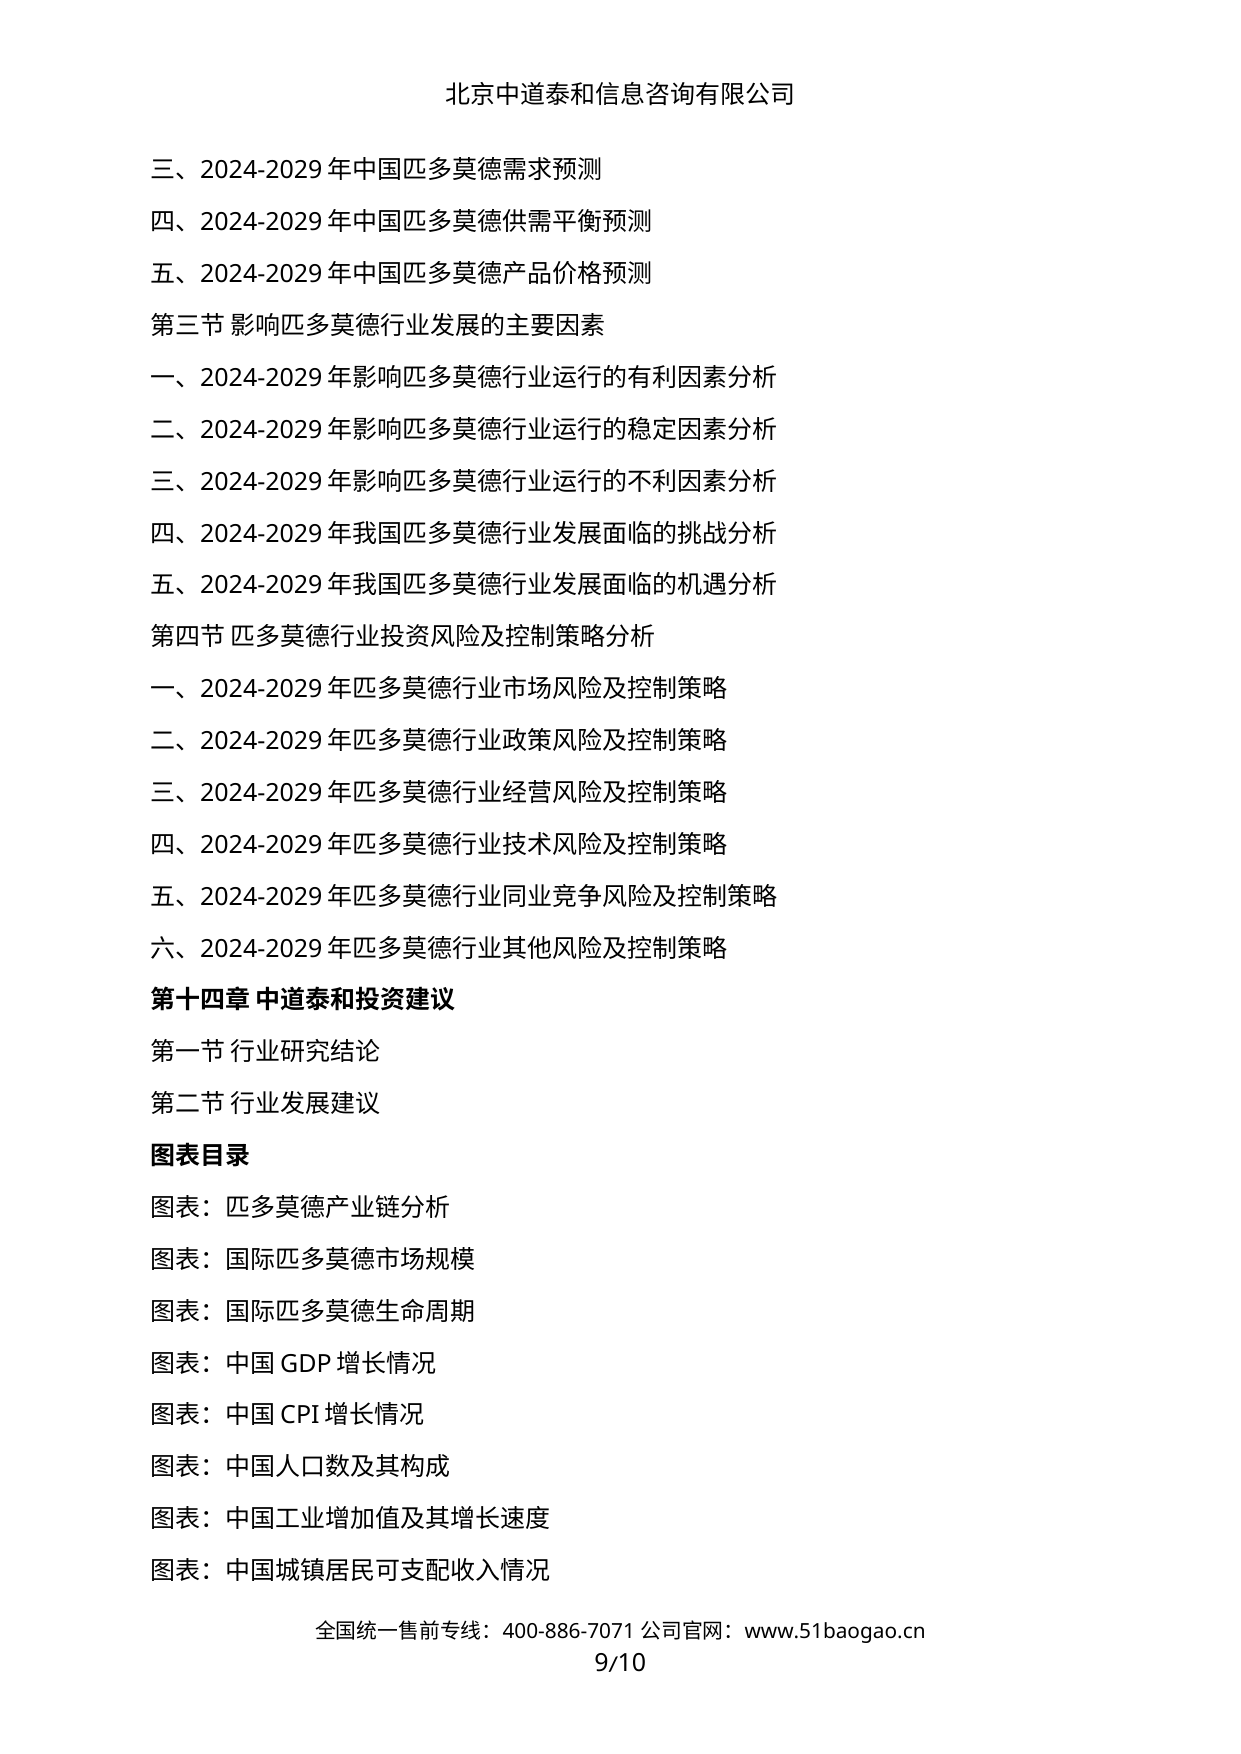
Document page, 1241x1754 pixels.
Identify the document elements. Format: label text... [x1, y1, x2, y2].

text 三、2024-2029年影响匹多莫德行业运行的不利因素分析 [150, 461, 1090, 497]
text 图表：国际匹多莫德生命周期 [150, 1291, 1090, 1327]
text 图表目录 [150, 1136, 1090, 1172]
text 三、2024-2029年中国匹多莫德需求预测 [150, 150, 1090, 186]
text 图表：国际匹多莫德市场规模 [150, 1239, 1090, 1276]
text 图表：中国城镇居民可支配收入情况 [150, 1551, 1090, 1587]
text 二、2024-2029年匹多莫德行业政策风险及控制策略 [150, 721, 1090, 757]
text 六、2024-2029年匹多莫德行业其他风险及控制策略 [150, 928, 1090, 964]
text 二、2024-2029年影响匹多莫德行业运行的稳定因素分析 [150, 409, 1090, 446]
text 第四节 匹多莫德行业投资风险及控制策略分析 [150, 617, 1090, 653]
text 第三节 影响匹多莫德行业发展的主要因素 [150, 306, 1090, 342]
text 图表：中国工业增加值及其增长速度 [150, 1499, 1090, 1535]
text 第十四章 中道泰和投资建议 [150, 980, 1090, 1016]
text 图表：中国CPI增长情况 [150, 1395, 1090, 1431]
text 五、2024-2029年匹多莫德行业同业竞争风险及控制策略 [150, 876, 1090, 912]
text 五、2024-2029年我国匹多莫德行业发展面临的机遇分析 [150, 565, 1090, 601]
text 图表：匹多莫德产业链分析 [150, 1187, 1090, 1224]
text 三、2024-2029年匹多莫德行业经营风险及控制策略 [150, 772, 1090, 809]
text 一、2024-2029年影响匹多莫德行业运行的有利因素分析 [150, 357, 1090, 394]
text 图表：中国GDP增长情况 [150, 1343, 1090, 1379]
text 四、2024-2029年中国匹多莫德供需平衡预测 [150, 202, 1090, 238]
text 图表：中国人口数及其构成 [150, 1447, 1090, 1483]
text 第二节 行业发展建议 [150, 1084, 1090, 1120]
text 一、2024-2029年匹多莫德行业市场风险及控制策略 [150, 669, 1090, 705]
text 第一节 行业研究结论 [150, 1032, 1090, 1068]
text 四、2024-2029年匹多莫德行业技术风险及控制策略 [150, 824, 1090, 861]
text 五、2024-2029年中国匹多莫德产品价格预测 [150, 254, 1090, 290]
text 四、2024-2029年我国匹多莫德行业发展面临的挑战分析 [150, 513, 1090, 549]
